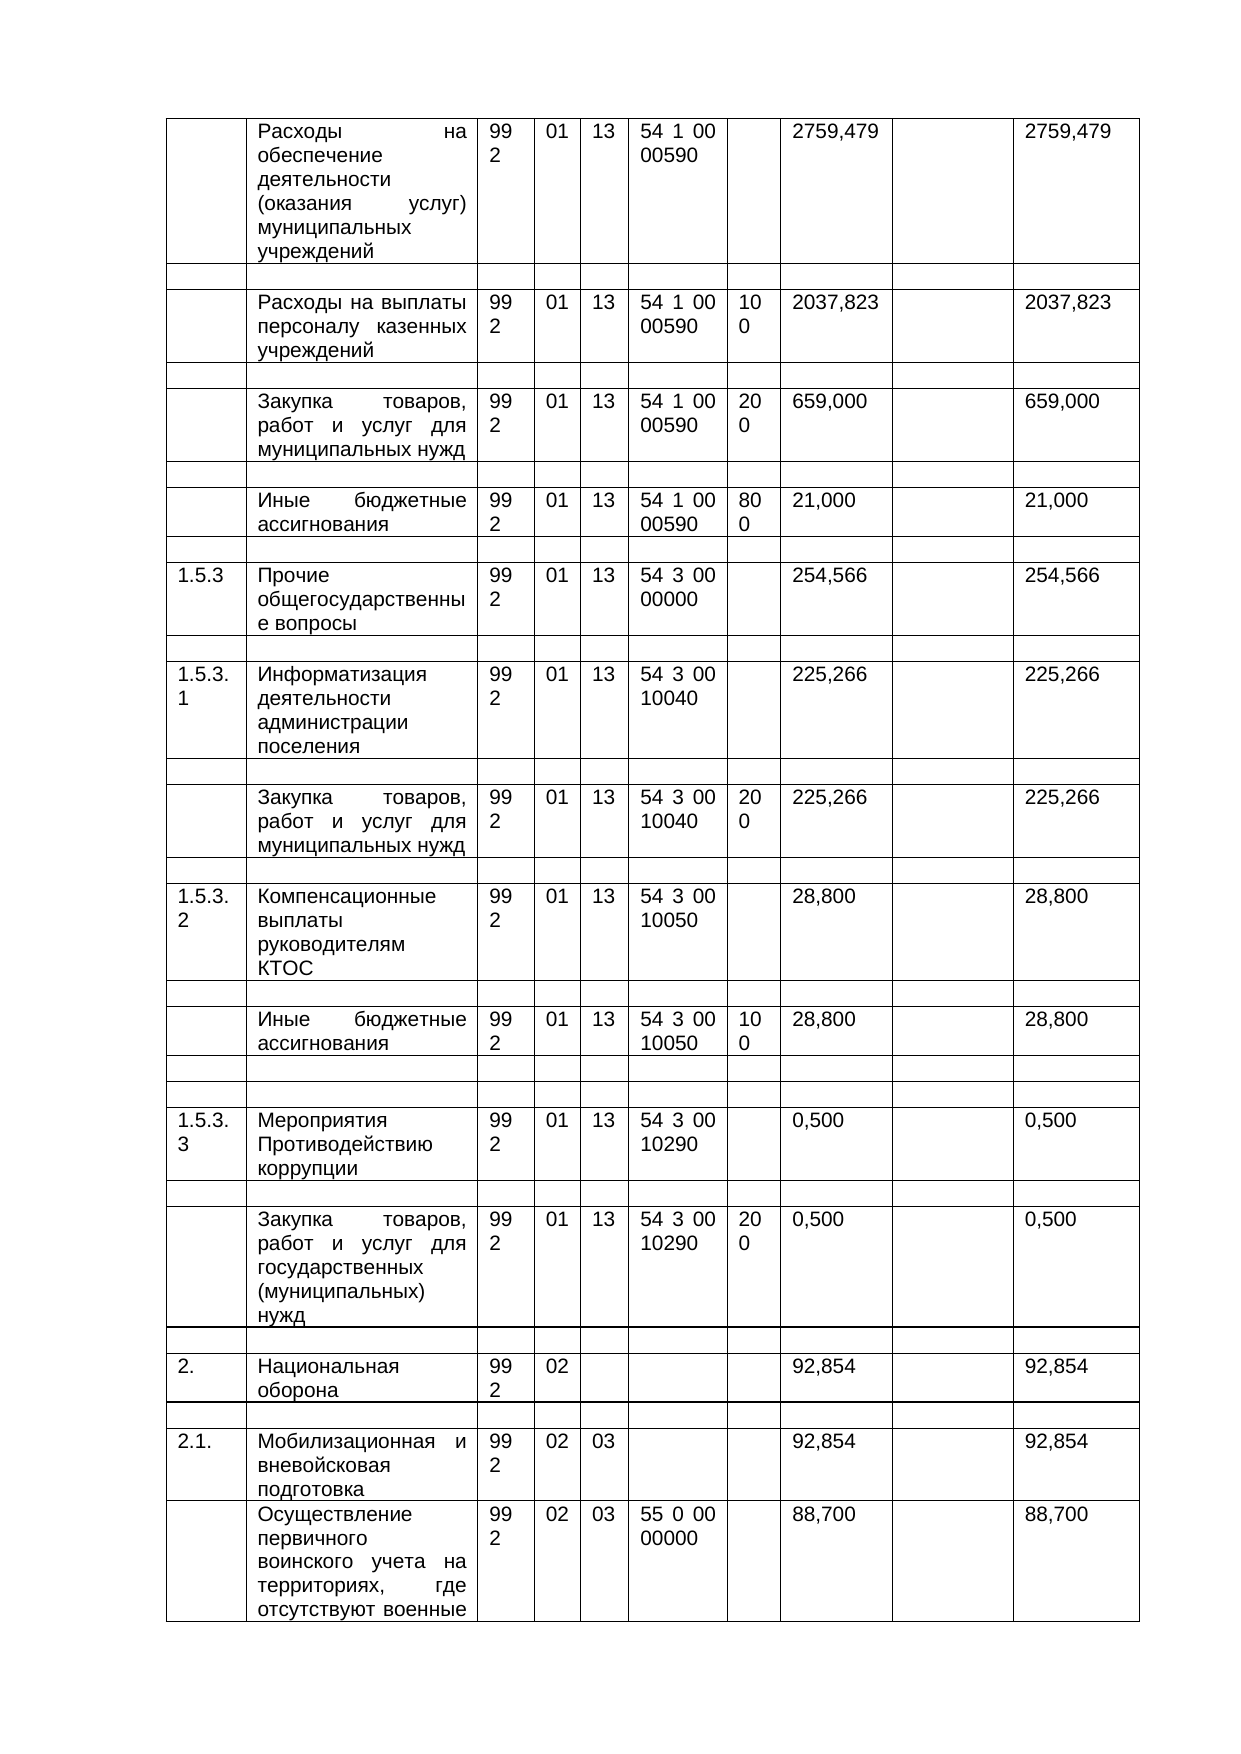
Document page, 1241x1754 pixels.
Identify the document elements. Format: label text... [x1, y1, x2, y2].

table_cell Закупка товаров, работ и услуг для муниципальных нужд [247, 389, 477, 461]
table_cell 01 [535, 119, 580, 263]
table_cell [893, 1403, 1013, 1427]
table_cell 01 [535, 488, 580, 536]
table_cell [893, 462, 1013, 487]
table_cell [893, 662, 1013, 758]
table_cell [535, 858, 580, 883]
table_cell 13 [581, 785, 628, 857]
table_cell 54 3 00 10290 [629, 1207, 727, 1326]
table_cell [629, 1056, 727, 1081]
table_cell [581, 981, 628, 1006]
table_cell 254,566 [1014, 563, 1139, 635]
table_cell 2.1. [167, 1429, 246, 1500]
table_cell [629, 1328, 727, 1352]
table_cell [478, 264, 534, 289]
table_cell Информатизация деятельности администрации поселения [247, 662, 477, 758]
table_cell Закупка товаров, работ и услуг для государственных (муниципальных) нужд [247, 1207, 477, 1326]
table_cell [1014, 1082, 1139, 1107]
table_cell [167, 1181, 246, 1206]
table_cell [1014, 1056, 1139, 1081]
table_cell 1.5.3.2 [167, 884, 246, 979]
table_cell 992 [478, 1108, 534, 1179]
table_cell 54 3 00 10290 [629, 1108, 727, 1179]
table_cell [581, 462, 628, 487]
table_cell 100 [728, 1007, 780, 1054]
table_cell [167, 858, 246, 883]
table_cell 0,500 [1014, 1207, 1139, 1326]
table_cell 659,000 [781, 389, 892, 461]
table_cell [728, 363, 780, 388]
table_cell [247, 1403, 477, 1427]
table_cell 54 3 00 10050 [629, 1007, 727, 1054]
table_cell [728, 858, 780, 883]
table_cell 21,000 [1014, 488, 1139, 536]
table_cell [581, 1181, 628, 1206]
table_cell 54 3 00 10040 [629, 785, 727, 857]
table_cell [167, 1007, 246, 1054]
table_cell 992 [478, 1354, 534, 1401]
table_cell 992 [478, 563, 534, 635]
table_cell [781, 1056, 892, 1081]
table_cell [247, 537, 477, 562]
table_cell [581, 1082, 628, 1107]
table_cell [893, 563, 1013, 635]
table_cell [629, 1429, 727, 1500]
table_cell [728, 563, 780, 635]
table_cell [247, 1056, 477, 1081]
table_cell 01 [535, 1007, 580, 1054]
table_cell [247, 1181, 477, 1206]
table_cell [781, 858, 892, 883]
table_cell [247, 1328, 477, 1352]
table_cell 254,566 [781, 563, 892, 635]
table_cell [167, 363, 246, 388]
table_cell Закупка товаров, работ и услуг для муниципальных нужд [247, 785, 477, 857]
table_cell 2037,823 [1014, 290, 1139, 362]
table_cell 28,800 [1014, 1007, 1139, 1054]
table_cell 54 1 00 00590 [629, 389, 727, 461]
table_cell [167, 264, 246, 289]
table_cell [893, 1501, 1013, 1621]
table_cell [893, 389, 1013, 461]
table_cell [581, 537, 628, 562]
table_cell [247, 363, 477, 388]
table_cell 54 3 00 00000 [629, 563, 727, 635]
table_cell [167, 1082, 246, 1107]
table_cell [781, 363, 892, 388]
table_cell 28,800 [781, 884, 892, 979]
table_cell [581, 636, 628, 661]
table_cell [629, 363, 727, 388]
table_cell 200 [728, 1207, 780, 1326]
table_cell 800 [728, 488, 780, 536]
table_cell [728, 119, 780, 263]
table_cell 01 [535, 785, 580, 857]
table_cell [728, 1501, 780, 1621]
table_cell 992 [478, 488, 534, 536]
table_cell [1014, 537, 1139, 562]
table_cell [1014, 363, 1139, 388]
table_cell [728, 636, 780, 661]
table_cell [893, 537, 1013, 562]
table_cell [535, 759, 580, 784]
table_cell 0,500 [781, 1207, 892, 1326]
table_cell 01 [535, 563, 580, 635]
table_cell [478, 363, 534, 388]
table_cell [535, 537, 580, 562]
table_cell [535, 264, 580, 289]
table_cell 92,854 [781, 1429, 892, 1500]
table_cell [167, 1207, 246, 1326]
table_cell [167, 462, 246, 487]
table_cell 28,800 [1014, 884, 1139, 979]
table_cell [167, 759, 246, 784]
table_cell 13 [581, 662, 628, 758]
table_cell [728, 1108, 780, 1179]
table_cell [167, 981, 246, 1006]
table_cell [728, 537, 780, 562]
table_cell 88,700 [781, 1501, 892, 1621]
table_cell [1014, 1328, 1139, 1352]
table_cell [167, 1403, 246, 1427]
table_cell 13 [581, 1007, 628, 1054]
table_cell [893, 1007, 1013, 1054]
table_cell [1014, 759, 1139, 784]
table_cell [781, 636, 892, 661]
table_cell 02 [535, 1429, 580, 1500]
table_cell [781, 1403, 892, 1427]
table_cell 92,854 [1014, 1429, 1139, 1500]
table_cell [728, 981, 780, 1006]
table_cell [581, 363, 628, 388]
table_cell [728, 1328, 780, 1352]
table_cell 88,700 [1014, 1501, 1139, 1621]
table_cell [478, 1328, 534, 1352]
table_cell 200 [728, 389, 780, 461]
table_cell [728, 1082, 780, 1107]
table_cell Иные бюджетные ассигнования [247, 1007, 477, 1054]
table_cell [535, 1181, 580, 1206]
table_cell 13 [581, 290, 628, 362]
table_cell [167, 1501, 246, 1621]
table_cell 54 1 00 00590 [629, 290, 727, 362]
table_cell 13 [581, 1108, 628, 1179]
table_cell [629, 462, 727, 487]
table_cell 54 3 00 10050 [629, 884, 727, 979]
table_cell [478, 537, 534, 562]
table_cell [535, 1056, 580, 1081]
table_cell 225,266 [781, 662, 892, 758]
table_cell 2759,479 [1014, 119, 1139, 263]
table_cell 992 [478, 662, 534, 758]
table_cell 28,800 [781, 1007, 892, 1054]
table_cell 1.5.3.3 [167, 1108, 246, 1179]
table_cell 01 [535, 884, 580, 979]
table_cell [893, 1082, 1013, 1107]
table_cell 01 [535, 1108, 580, 1179]
table_cell [478, 858, 534, 883]
table_cell 992 [478, 1007, 534, 1054]
table_cell [167, 119, 246, 263]
table_cell [893, 290, 1013, 362]
table_cell 992 [478, 389, 534, 461]
table_cell [781, 462, 892, 487]
table_cell 100 [728, 290, 780, 362]
table_cell [893, 858, 1013, 883]
table_cell [478, 1181, 534, 1206]
table_cell 01 [535, 389, 580, 461]
table_cell [893, 759, 1013, 784]
table_cell 54 1 00 00590 [629, 119, 727, 263]
table_cell 2037,823 [781, 290, 892, 362]
table_cell 992 [478, 884, 534, 979]
table_cell 992 [478, 785, 534, 857]
table_cell 0,500 [1014, 1108, 1139, 1179]
table_cell [893, 1108, 1013, 1179]
table_cell [1014, 858, 1139, 883]
table_cell Прочие общегосударственные вопросы [247, 563, 477, 635]
table_cell [581, 1403, 628, 1427]
table_cell [1014, 462, 1139, 487]
table_cell 21,000 [781, 488, 892, 536]
table_cell [781, 264, 892, 289]
table_cell [247, 858, 477, 883]
table_cell [247, 264, 477, 289]
table_cell [781, 1181, 892, 1206]
table_cell [167, 785, 246, 857]
table_cell Мероприятия Противодействию коррупции [247, 1108, 477, 1179]
table_cell [247, 981, 477, 1006]
table_cell [535, 1403, 580, 1427]
table_cell 92,854 [1014, 1354, 1139, 1401]
table_cell [728, 1403, 780, 1427]
table_cell [629, 1354, 727, 1401]
table_cell [629, 264, 727, 289]
table_cell 54 1 00 00590 [629, 488, 727, 536]
table_cell [478, 1056, 534, 1081]
table_cell [893, 1207, 1013, 1326]
table_cell 13 [581, 563, 628, 635]
table_cell [535, 636, 580, 661]
table_cell 55 0 00 00000 [629, 1501, 727, 1621]
table_cell [1014, 981, 1139, 1006]
table_cell [893, 363, 1013, 388]
table_cell [478, 1082, 534, 1107]
table_cell Мобилизационная и вневойсковая подготовка [247, 1429, 477, 1500]
table_cell [629, 537, 727, 562]
table_cell 992 [478, 290, 534, 362]
table_cell [629, 636, 727, 661]
table_cell [478, 981, 534, 1006]
table_cell [629, 1181, 727, 1206]
table_cell [581, 1056, 628, 1081]
table_cell [167, 488, 246, 536]
table_cell 13 [581, 884, 628, 979]
table_cell [581, 264, 628, 289]
table_cell [247, 462, 477, 487]
table_cell [581, 759, 628, 784]
table_cell 659,000 [1014, 389, 1139, 461]
table_cell [728, 462, 780, 487]
table_cell [629, 858, 727, 883]
table_cell [478, 759, 534, 784]
table_cell [247, 1082, 477, 1107]
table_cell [247, 1501, 477, 1621]
table_cell [581, 1328, 628, 1352]
table_cell [247, 759, 477, 784]
table_cell [728, 1181, 780, 1206]
table_cell [728, 884, 780, 979]
table_cell [478, 462, 534, 487]
table_cell [629, 1403, 727, 1427]
table_cell [728, 662, 780, 758]
table_cell [728, 759, 780, 784]
table_cell 02 [535, 1354, 580, 1401]
table_cell [893, 1429, 1013, 1500]
table_cell [167, 290, 246, 362]
table_cell [893, 1328, 1013, 1352]
table_cell [893, 981, 1013, 1006]
table_cell Компенсационные выплаты руководителям КТОС [247, 884, 477, 979]
table_cell [893, 785, 1013, 857]
table_cell 225,266 [1014, 785, 1139, 857]
table_cell [247, 636, 477, 661]
table_cell [167, 389, 246, 461]
table_cell [1014, 636, 1139, 661]
table_cell [535, 981, 580, 1006]
table_cell [1014, 264, 1139, 289]
table_cell [1014, 1181, 1139, 1206]
table_cell [781, 1328, 892, 1352]
table_cell [893, 1181, 1013, 1206]
table_cell 0,500 [781, 1108, 892, 1179]
table_cell [728, 1429, 780, 1500]
table_cell [893, 119, 1013, 263]
table_cell [893, 1354, 1013, 1401]
table_cell [535, 1328, 580, 1352]
table_cell 2759,479 [781, 119, 892, 263]
table_cell Расходы на обеспечение деятельности (оказания услуг) муниципальных учреждений [247, 119, 477, 263]
table_cell 01 [535, 290, 580, 362]
table_cell 13 [581, 488, 628, 536]
table_cell [781, 759, 892, 784]
table_cell Национальная оборона [247, 1354, 477, 1401]
table_cell [167, 537, 246, 562]
table_cell [781, 537, 892, 562]
table_cell [581, 858, 628, 883]
table_cell [728, 1056, 780, 1081]
table_cell [728, 1354, 780, 1401]
table_cell Расходы на выплаты персоналу казенных учреждений [247, 290, 477, 362]
table_cell 200 [728, 785, 780, 857]
table_cell 225,266 [781, 785, 892, 857]
table_cell [629, 759, 727, 784]
table_cell [535, 462, 580, 487]
table_cell [1014, 1403, 1139, 1427]
table_cell [167, 1056, 246, 1081]
table_cell 01 [535, 1207, 580, 1326]
table_cell [781, 1082, 892, 1107]
table_cell 1.5.3 [167, 563, 246, 635]
table_cell [478, 1403, 534, 1427]
table_cell 13 [581, 119, 628, 263]
table_cell [629, 1082, 727, 1107]
table_cell 03 [581, 1501, 628, 1621]
table_cell 992 [478, 1501, 534, 1621]
table_cell [893, 1056, 1013, 1081]
table_cell 13 [581, 389, 628, 461]
table_cell 2. [167, 1354, 246, 1401]
table_cell [893, 884, 1013, 979]
table_cell [167, 1328, 246, 1352]
table_cell 03 [581, 1429, 628, 1500]
table_cell 54 3 00 10040 [629, 662, 727, 758]
table_cell [535, 1082, 580, 1107]
table_cell [893, 488, 1013, 536]
table_cell 1.5.3.1 [167, 662, 246, 758]
table_cell 01 [535, 662, 580, 758]
table_cell Иные бюджетные ассигнования [247, 488, 477, 536]
table_cell [629, 981, 727, 1006]
table_cell 92,854 [781, 1354, 892, 1401]
table_cell [167, 636, 246, 661]
table_cell 13 [581, 1207, 628, 1326]
table_cell 225,266 [1014, 662, 1139, 758]
table_cell [728, 264, 780, 289]
table_cell 992 [478, 119, 534, 263]
table_cell [781, 981, 892, 1006]
table_cell 992 [478, 1207, 534, 1326]
table_cell [478, 636, 534, 661]
table_cell 02 [535, 1501, 580, 1621]
table_cell [581, 1354, 628, 1401]
table_cell [893, 264, 1013, 289]
table_cell [535, 363, 580, 388]
table_cell 992 [478, 1429, 534, 1500]
table_cell [893, 636, 1013, 661]
